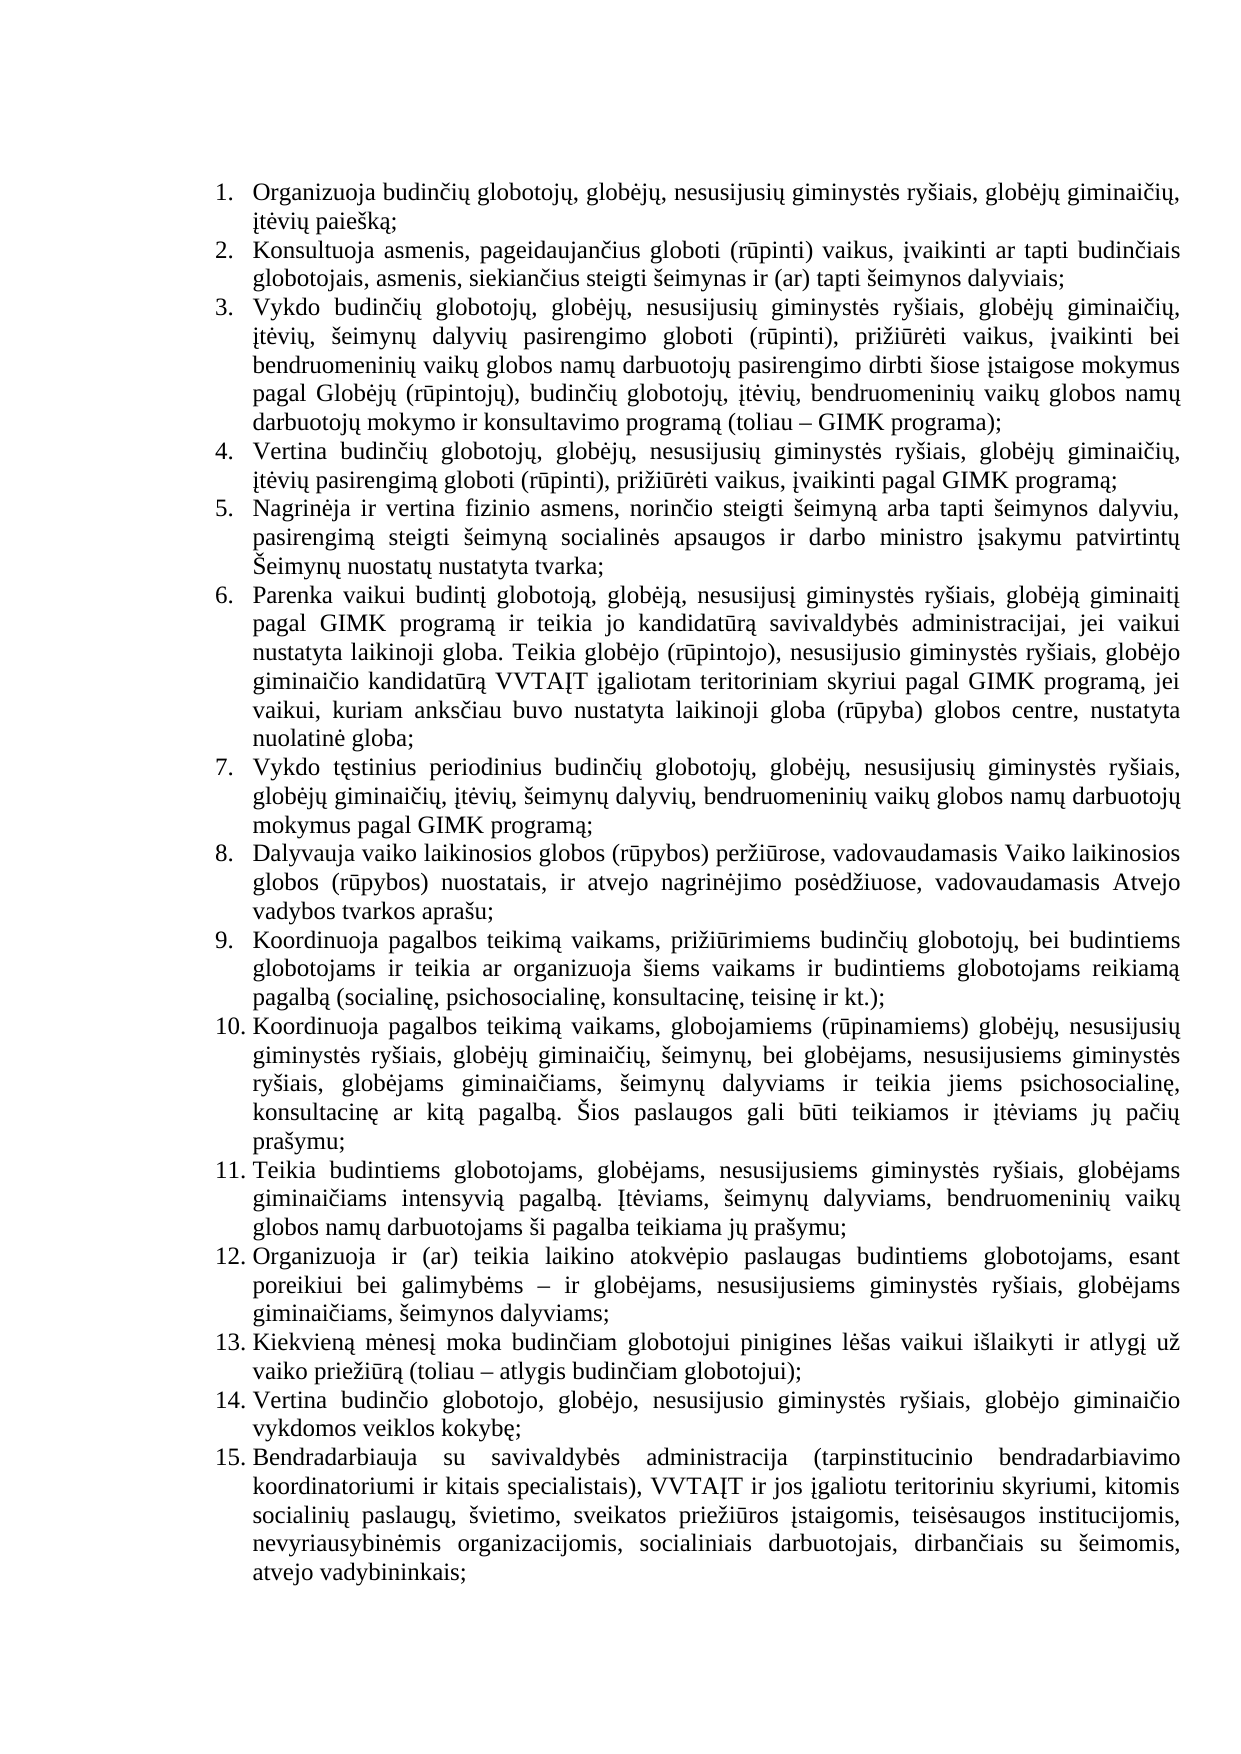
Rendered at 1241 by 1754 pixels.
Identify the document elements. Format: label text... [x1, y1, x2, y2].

list Organizuoja ir (ar) teikia laikino atokvėpio paslaugas budintiems globotojams, esant poreikiui bei galimybėms – ir globėjams, nesusijusiems giminystės ryšiais, globėjams giminaičiams, šeimynos dalyviams; [215, 1241, 1181, 1327]
list Teikia budintiems globotojams, globėjams, nesusijusiems giminystės ryšiais, globėjams giminaičiams intensyvią pagalbą. Įtėviams, šeimynų dalyviams, bendruomeninių vaikų globos namų darbuotojams ši pagalba teikiama jų prašymu; [215, 1155, 1181, 1241]
list Vykdo budinčių globotojų, globėjų, nesusijusių giminystės ryšiais, globėjų giminaičių, įtėvių, šeimynų dalyvių pasirengimo globoti (rūpinti), prižiūrėti vaikus, įvaikinti bei bendruomeninių vaikų globos namų darbuotojų pasirengimo dirbti šiose įstaigose mokymus pagal Globėjų (rūpintojų), budinčių globotojų, įtėvių, bendruomeninių vaikų globos namų darbuotojų mokymo ir konsultavimo programą (toliau – GIMK programa); [215, 292, 1181, 436]
list Koordinuoja pagalbos teikimą vaikams, globojamiems (rūpinamiems) globėjų, nesusijusių giminystės ryšiais, globėjų giminaičių, šeimynų, bei globėjams, nesusijusiems giminystės ryšiais, globėjams giminaičiams, šeimynų dalyviams ir teikia jiems psichosocialinę, konsultacinę ar kitą pagalbą. Šios paslaugos gali būti teikiamos ir įtėviams jų pačių prašymu; [215, 1011, 1181, 1155]
list Parenka vaikui budintį globotoją, globėją, nesusijusį giminystės ryšiais, globėją giminaitį pagal GIMK programą ir teikia jo kandidatūrą savivaldybės administracijai, jei vaikui nustatyta laikinoji globa. Teikia globėjo (rūpintojo), nesusijusio giminystės ryšiais, globėjo giminaičio kandidatūrą VVTAĮT įgaliotam teritoriniam skyriui pagal GIMK programą, jei vaikui, kuriam anksčiau buvo nustatyta laikinoji globa (rūpyba) globos centre, nustatyta nuolatinė globa; [215, 580, 1181, 752]
list Bendradarbiauja su savivaldybės administracija (tarpinstitucinio bendradarbiavimo koordinatoriumi ir kitais specialistais), VVTAĮT ir jos įgaliotu teritoriniu skyriumi, kitomis socialinių paslaugų, švietimo, sveikatos priežiūros įstaigomis, teisėsaugos institucijomis, nevyriausybinėmis organizacijomis, socialiniais darbuotojais, dirbančiais su šeimomis, atvejo vadybininkais; [215, 1442, 1181, 1586]
list Vertina budinčio globotojo, globėjo, nesusijusio giminystės ryšiais, globėjo giminaičio vykdomos veiklos kokybę; [215, 1385, 1181, 1442]
list Koordinuoja pagalbos teikimą vaikams, prižiūrimiems budinčių globotojų, bei budintiems globotojams ir teikia ar organizuoja šiems vaikams ir budintiems globotojams reikiamą pagalbą (socialinę, psichosocialinę, konsultacinę, teisinę ir kt.); [215, 925, 1181, 1011]
list Vykdo tęstinius periodinius budinčių globotojų, globėjų, nesusijusių giminystės ryšiais, globėjų giminaičių, įtėvių, šeimynų dalyvių, bendruomeninių vaikų globos namų darbuotojų mokymus pagal GIMK programą; [215, 752, 1181, 838]
list Dalyvauja vaiko laikinosios globos (rūpybos) peržiūrose, vadovaudamasis Vaiko laikinosios globos (rūpybos) nuostatais, ir atvejo nagrinėjimo posėdžiuose, vadovaudamasis Atvejo vadybos tvarkos aprašu; [215, 838, 1181, 925]
list Konsultuoja asmenis, pageidaujančius globoti (rūpinti) vaikus, įvaikinti ar tapti budinčiais globotojais, asmenis, siekiančius steigti šeimynas ir (ar) tapti šeimynos dalyviais; [215, 235, 1181, 292]
list Organizuoja budinčių globotojų, globėjų, nesusijusių giminystės ryšiais, globėjų giminaičių, įtėvių paiešką; [215, 177, 1181, 235]
list Kiekvieną mėnesį moka budinčiam globotojui pinigines lėšas vaikui išlaikyti ir atlygį už vaiko priežiūrą (toliau – atlygis budinčiam globotojui); [215, 1327, 1181, 1385]
list Vertina budinčių globotojų, globėjų, nesusijusių giminystės ryšiais, globėjų giminaičių, įtėvių pasirengimą globoti (rūpinti), prižiūrėti vaikus, įvaikinti pagal GIMK programą; [215, 436, 1181, 493]
list Nagrinėja ir vertina fizinio asmens, norinčio steigti šeimyną arba tapti šeimynos dalyviu, pasirengimą steigti šeimyną socialinės apsaugos ir darbo ministro įsakymu patvirtintų Šeimynų nuostatų nustatyta tvarka; [215, 493, 1181, 580]
